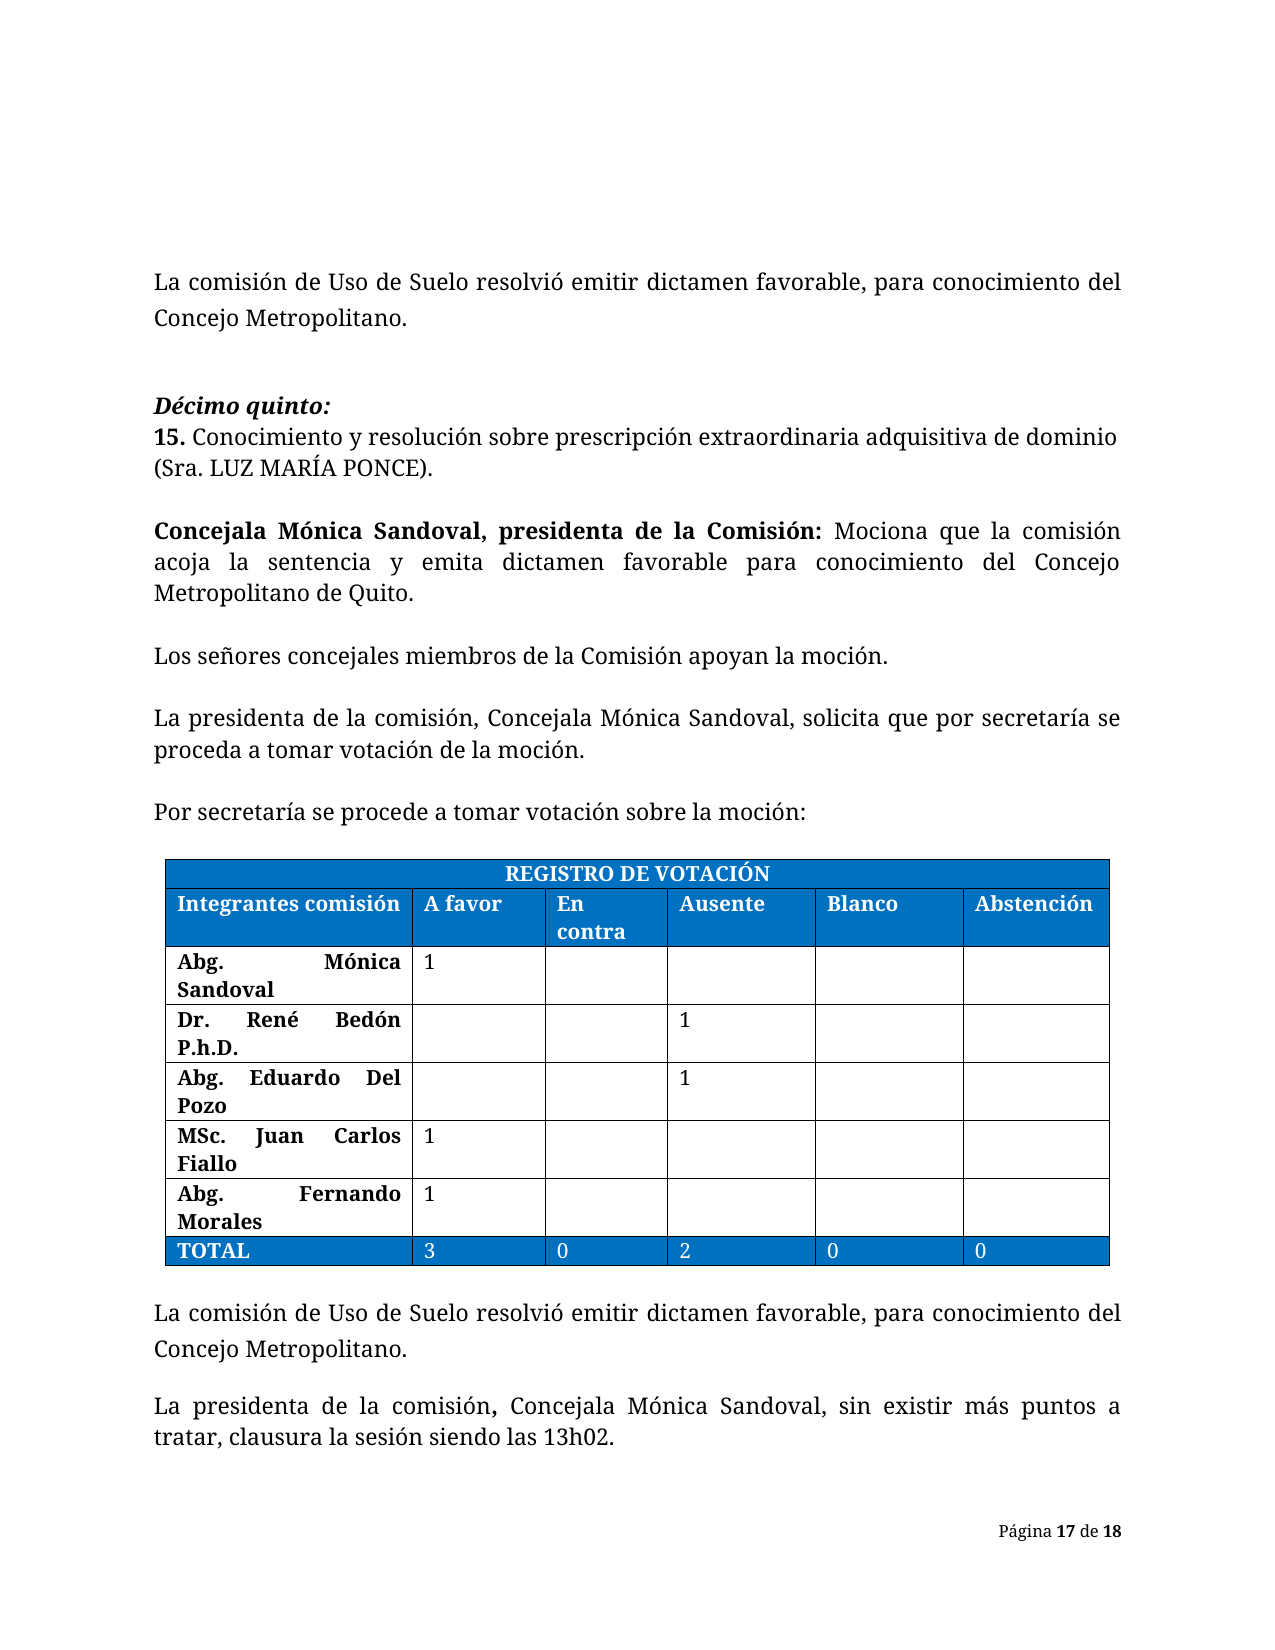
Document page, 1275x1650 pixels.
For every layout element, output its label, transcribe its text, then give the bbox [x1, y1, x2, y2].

table_cell Abg. Mónica Sandoval [166, 947, 412, 1004]
table_cell [546, 1063, 667, 1120]
table_cell [413, 1063, 545, 1120]
table_cell Blanco [816, 889, 963, 946]
table_cell 2 [668, 1237, 815, 1265]
table_header REGISTRO DE VOTACIÓN [166, 860, 1109, 888]
table_cell 0 [546, 1237, 667, 1265]
table_cell Ausente [668, 889, 815, 946]
table_cell [816, 1121, 963, 1178]
table_cell [546, 947, 667, 1004]
text (Sra. LUZ MARÍA PONCE). [153, 452, 1121, 483]
table_cell Abg. Eduardo Del Pozo [166, 1063, 412, 1120]
table_cell [668, 1121, 815, 1178]
text La presidenta de la comisión, Concejala Mónica Sandoval, sin existir más puntos a tratar, clausura la sesión siendo las 13h02. [153, 1390, 1121, 1452]
table_cell MSc. Juan Carlos Fiallo [166, 1121, 412, 1178]
table_cell 1 [413, 1121, 545, 1178]
table_cell 3 [413, 1237, 545, 1265]
table_cell 0 [816, 1237, 963, 1265]
text La comisión de Uso de Suelo resolvió emitir dictamen favorable, para conocimiento del Concejo Metropolitano. [153, 1297, 1121, 1364]
table_cell [668, 947, 815, 1004]
table_cell [668, 1179, 815, 1236]
table_cell [546, 1179, 667, 1236]
table_cell 0 [964, 1237, 1109, 1265]
table_cell A favor [413, 889, 545, 946]
table_cell 1 [668, 1005, 815, 1062]
table_cell [964, 947, 1109, 1004]
table_cell [546, 1121, 667, 1178]
table_cell [816, 1005, 963, 1062]
table_cell Abstención [964, 889, 1109, 946]
table_cell Abg. Fernando Morales [166, 1179, 412, 1236]
text Por secretaría se procede a tomar votación sobre la moción: [153, 796, 1121, 827]
text Décimo quinto: [153, 390, 1121, 421]
table_cell TOTAL [166, 1237, 412, 1265]
table_cell [816, 1179, 963, 1236]
table_cell 1 [668, 1063, 815, 1120]
text Los señores concejales miembros de la Comisión apoyan la moción. [153, 640, 1121, 671]
table_cell Integrantes comisión [166, 889, 412, 946]
table_cell [816, 1063, 963, 1120]
text La comisión de Uso de Suelo resolvió emitir dictamen favorable, para conocimiento del Concejo Metropolitano. [153, 266, 1121, 333]
table_cell 1 [413, 947, 545, 1004]
table_cell [964, 1179, 1109, 1236]
table_cell [964, 1005, 1109, 1062]
table_cell Dr. René Bedón P.h.D. [166, 1005, 412, 1062]
table_cell [413, 1005, 545, 1062]
table_cell [964, 1121, 1109, 1178]
table_cell [816, 947, 963, 1004]
table_cell 1 [413, 1179, 545, 1236]
text Concejala Mónica Sandoval, presidenta de la Comisión: Mociona que la comisión acoja la sentencia y emita dictamen favorable para conocimiento del Concejo Metropolitano de Quito. [153, 515, 1121, 608]
text La presidenta de la comisión, Concejala Mónica Sandoval, solicita que por secretaría se proceda a tomar votación de la moción. [153, 702, 1121, 765]
table_cell En contra [546, 889, 667, 946]
text 15. Conocimiento y resolución sobre prescripción extraordinaria adquisitiva de dominio [153, 421, 1121, 452]
table_cell [546, 1005, 667, 1062]
table_cell [964, 1063, 1109, 1120]
